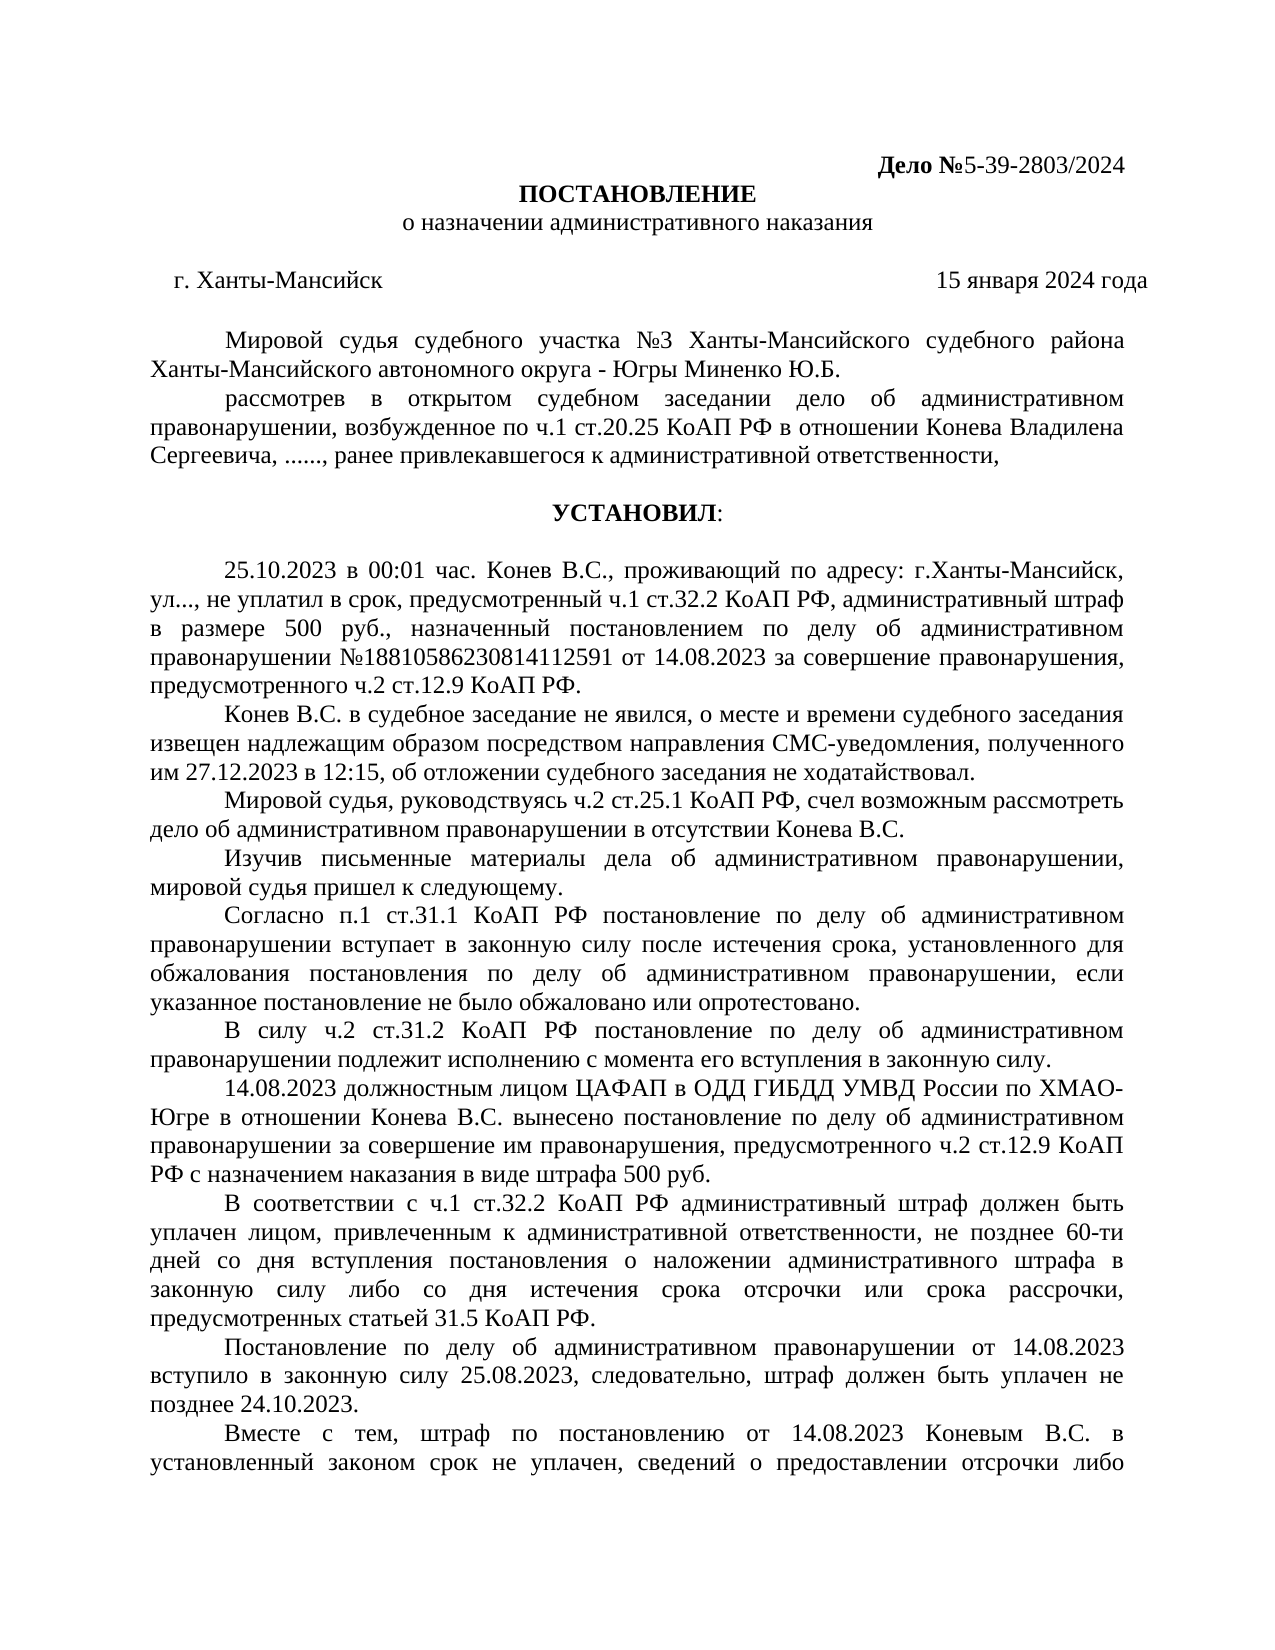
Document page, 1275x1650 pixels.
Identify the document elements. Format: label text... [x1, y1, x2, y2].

text ПОСТАНОВЛЕНИЕ [150, 179, 1125, 207]
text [150, 1418, 1125, 1476]
text Постановление по делу об административном правонарушении от 14.08.2023 вступило в законную силу 25.08.2023, следовательно, штраф должен быть уплачен не позднее 24.10.2023. [150, 1332, 1125, 1418]
text Конев В.С. в судебное заседание не явился, о месте и времени судебного заседания извещен надлежащим образом посредством направления СМС-уведомления, полученного им 27.12.2023 в 12:15, об отложении судебного заседания не ходатайствовал. [150, 699, 1125, 786]
text Мировой судья судебного участка №3 Ханты-Мансийского судебного района Ханты-Мансийского автономного округа - Югры Миненко Ю.Б. [150, 326, 1125, 383]
text Мировой судья, руководствуясь ч.2 ст.25.1 КоАП РФ, счел возможным рассмотреть дело об административном правонарушении в отсутствии Конева В.С. [150, 786, 1125, 843]
table_header г. Ханты-Мансийск [162, 265, 662, 297]
text Дело №5-39-2803/2024 [150, 150, 1125, 179]
text 14.08.2023 должностным лицом ЦАФАП в ОДД ГИБДД УМВД России по ХМАО-Югре в отношении Конева В.С. вынесено постановление по делу об административном правонарушении за совершение им правонарушения, предусмотренного ч.2 ст.12.9 КоАП РФ с назначением наказания в виде штрафа 500 руб. [150, 1073, 1125, 1188]
text рассмотрев в открытом судебном заседании дело об административном правонарушении, возбужденное по ч.1 ст.20.25 КоАП РФ в отношении Конева Владилена Сергеевича, ......, ранее привлекавшегося к административной ответственности, [150, 383, 1125, 469]
text УСТАНОВИЛ: [150, 498, 1125, 527]
table_header 15 января 2024 года [662, 265, 1159, 297]
text о назначении административного наказания [150, 207, 1125, 236]
text Согласно п.1 ст.31.1 КоАП РФ постановление по делу об административном правонарушении вступает в законную силу после истечения срока, установленного для обжалования постановления по делу об административном правонарушении, если указанное постановление не было обжаловано или опротестовано. [150, 901, 1125, 1016]
text Изучив письменные материалы дела об административном правонарушении, мировой судья пришел к следующему. [150, 843, 1125, 901]
text 25.10.2023 в 00:01 час. Конев В.С., проживающий по адресу: г.Ханты-Мансийск, ул..., не уплатил в срок, предусмотренный ч.1 ст.32.2 КоАП РФ, административный штраф в размере 500 руб., назначенный постановлением по делу об административном правонарушении №18810586230814112591 от 14.08.2023 за совершение правонарушения, предусмотренного ч.2 ст.12.9 КоАП РФ. [150, 556, 1125, 699]
text В силу ч.2 ст.31.2 КоАП РФ постановление по делу об административном правонарушении подлежит исполнению с момента его вступления в законную силу. [150, 1016, 1125, 1073]
text В соответствии с ч.1 ст.32.2 КоАП РФ административный штраф должен быть уплачен лицом, привлеченным к административной ответственности, не позднее 60-ти дней со дня вступления постановления о наложении административного штрафа в законную силу либо со дня истечения срока отсрочки или срока рассрочки, предусмотренных статьей 31.5 КоАП РФ. [150, 1188, 1125, 1332]
